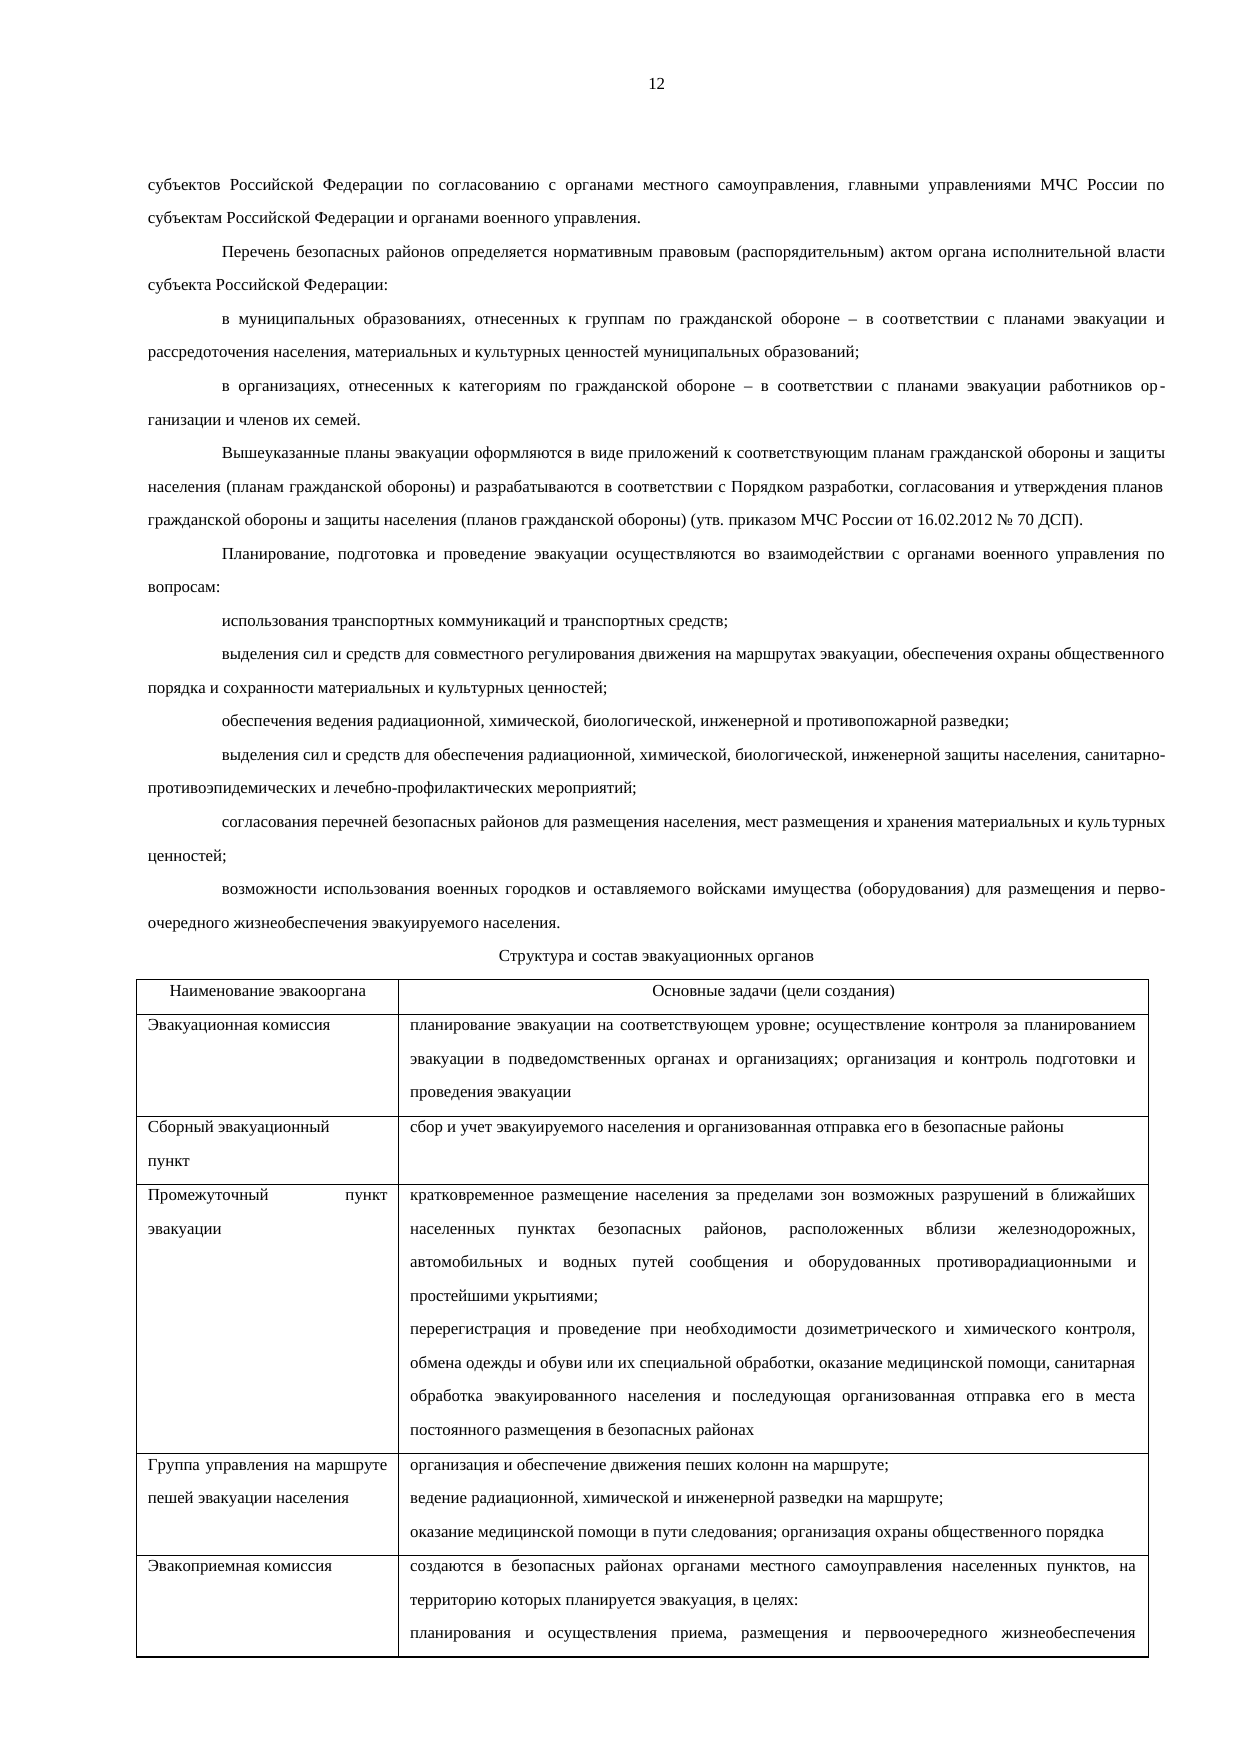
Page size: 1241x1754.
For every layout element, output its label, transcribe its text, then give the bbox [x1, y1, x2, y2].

table_cell Сборный эвакуационный пункт [137, 1117, 398, 1184]
text в муниципальных образованиях, отнесенных к группам по гражданской обороне – в соответствии с планами эвакуации и рассредоточения населения, материальных и культурных ценностей муниципальных образований; [148, 308, 1165, 376]
table_cell кратковременное размещение населения за пределами зон возможных разрушений в ближайших населенных пунктах безопасных районов, расположенных вблизи железнодорожных, автомобильных и водных путей сообщения и оборудованных противорадиационными и простейшими укрытиями; перерегистрация и проведение при необходимости дозиметрического и химического контроля, обмена одежды и обуви или их специальной обработки, оказание медицинской помощи, санитарная обработка эвакуированного населения и последующая организованная отправка его в места постоянного размещения в безопасных районах [399, 1185, 1148, 1453]
table_cell Эвакуационная комиссия [137, 1015, 398, 1116]
text Структура и состав эвакуационных органов [148, 946, 1165, 979]
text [148, 174, 1165, 241]
table_header Наименование эвакооргана [137, 980, 398, 1014]
text обеспечения ведения радиационной, химической, биологической, инженерной и противопожарной разведки; [148, 711, 1165, 744]
text согласования перечней безопасных районов для размещения населения, мест размещения и хранения материальных и культурных ценностей; [148, 812, 1165, 879]
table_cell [137, 1556, 398, 1656]
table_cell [399, 1556, 1148, 1656]
table_cell Группа управления на маршруте пешей эвакуации населения [137, 1454, 398, 1555]
text Вышеуказанные планы эвакуации оформляются в виде приложений к соответствующим планам гражданской обороны и защиты населения (планам гражданской обороны) и разрабатываются в соответствии с Порядком разработки, согласования и утверждения планов гражданской обороны и защиты населения (планов гражданской обороны) (утв. приказом МЧС России от 16.02.2012 № 70 ДСП). [148, 443, 1165, 543]
text возможности использования военных городков и оставляемого войсками имущества (оборудования) для размещения и первоочередного жизнеобеспечения эвакуируемого населения. [148, 879, 1165, 946]
text Планирование, подготовка и проведение эвакуации осуществляются во взаимодействии с органами военного управления по вопросам: [148, 543, 1165, 610]
text выделения сил и средств для совместного регулирования движения на маршрутах эвакуации, обеспечения охраны общественного порядка и сохранности материальных и культурных ценностей; [148, 644, 1165, 711]
text в организациях, отнесенных к категориям по гражданской обороне – в соответствии с планами эвакуации работников организации и членов их семей. [148, 376, 1165, 443]
table_cell планирование эвакуации на соответствующем уровне; осуществление контроля за планированием эвакуации в подведомственных органах и организациях; организация и контроль подготовки и проведения эвакуации [399, 1015, 1148, 1116]
table_cell сбор и учет эвакуируемого населения и организованная отправка его в безопасные районы [399, 1117, 1148, 1184]
table_header Основные задачи (цели создания) [399, 980, 1148, 1014]
text выделения сил и средств для обеспечения радиационной, химической, биологической, инженерной защиты населения, санитарно-противоэпидемических и лечебно-профилактических мероприятий; [148, 744, 1165, 812]
text использования транспортных коммуникаций и транспортных средств; [148, 610, 1165, 644]
table_cell Промежуточный пункт эвакуации [137, 1185, 398, 1453]
text Перечень безопасных районов определяется нормативным правовым (распорядительным) актом органа исполнительной власти субъекта Российской Федерации: [148, 241, 1165, 308]
table_cell организация и обеспечение движения пеших колонн на маршруте; ведение радиационной, химической и инженерной разведки на маршруте; оказание медицинской помощи в пути следования; организация охраны общественного порядка [399, 1454, 1148, 1555]
